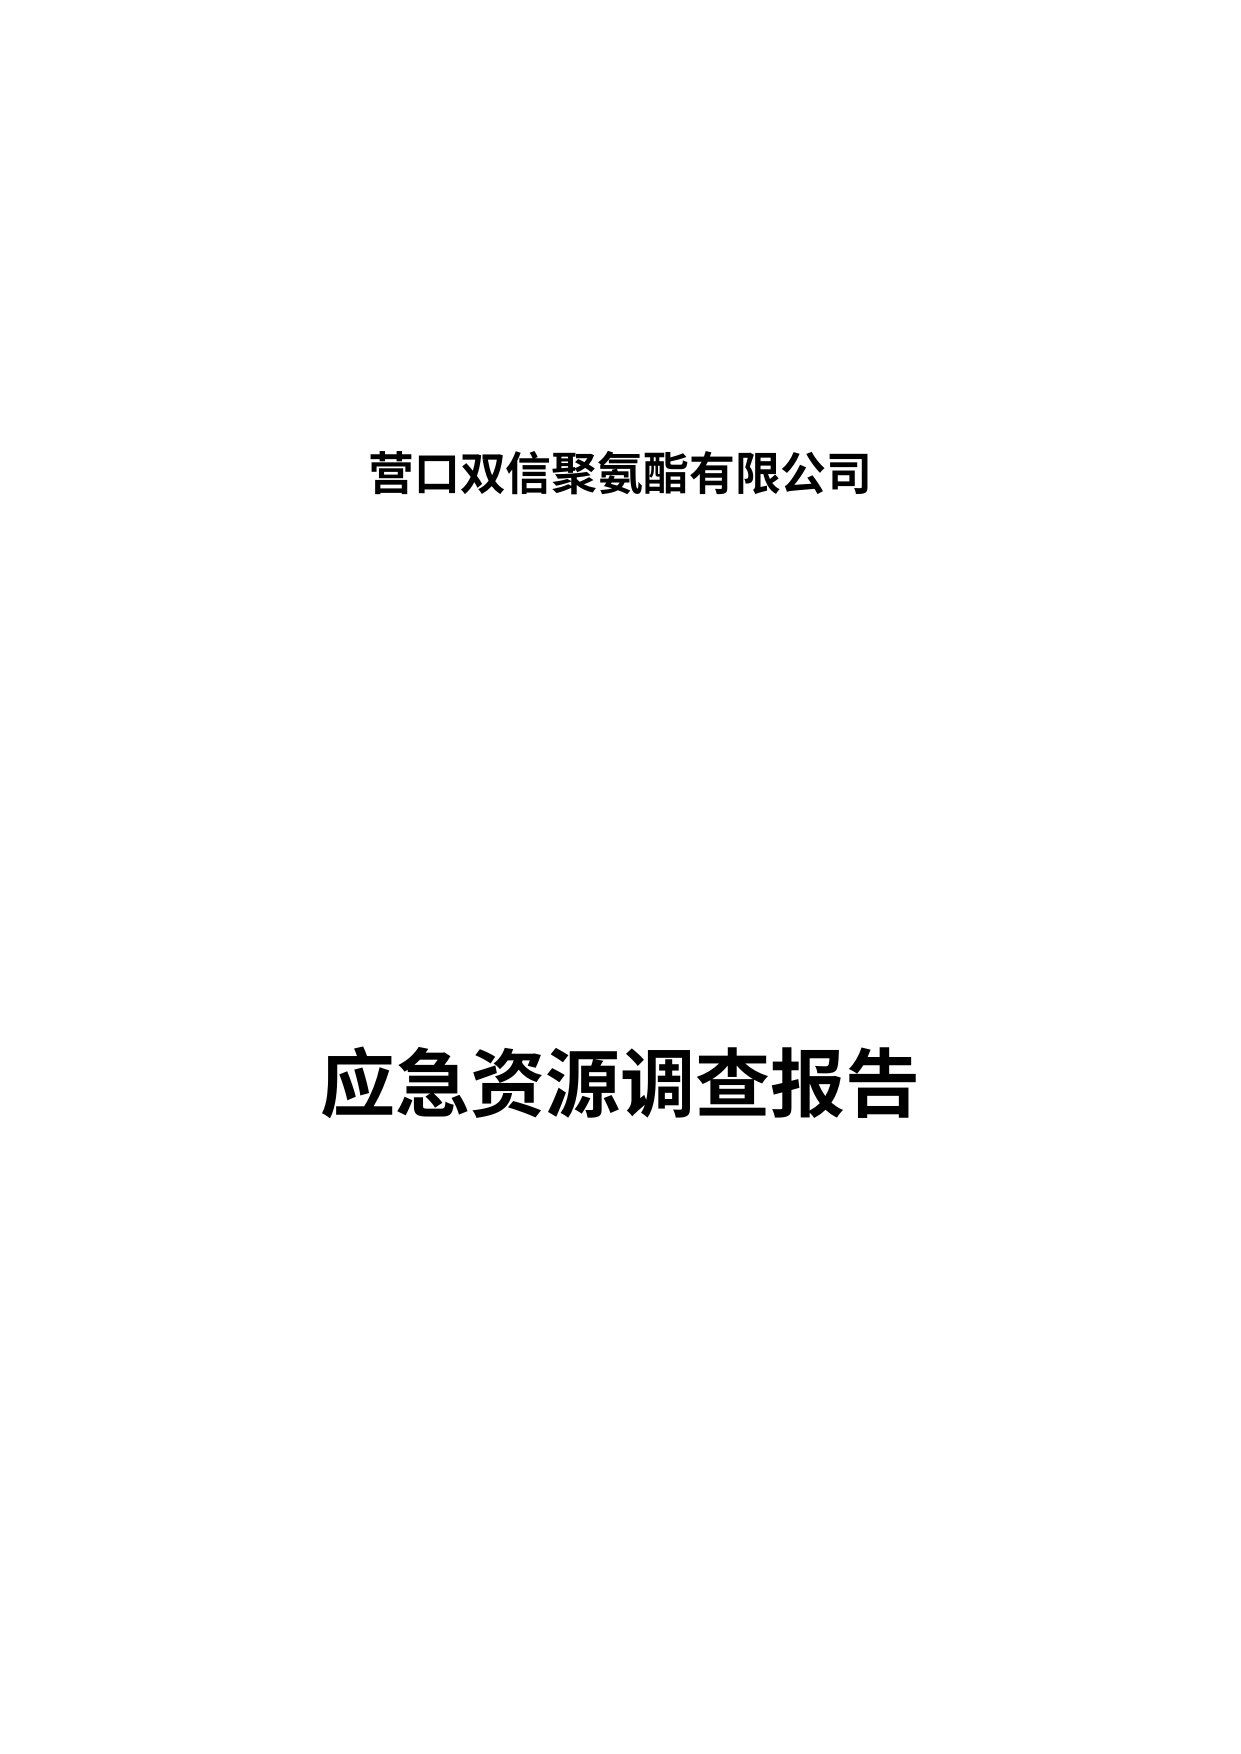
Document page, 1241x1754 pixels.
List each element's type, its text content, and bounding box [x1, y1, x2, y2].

text 营口双信聚氨酯有限公司 [165, 422, 1075, 519]
text 应急资源调查报告 [165, 1014, 1075, 1144]
